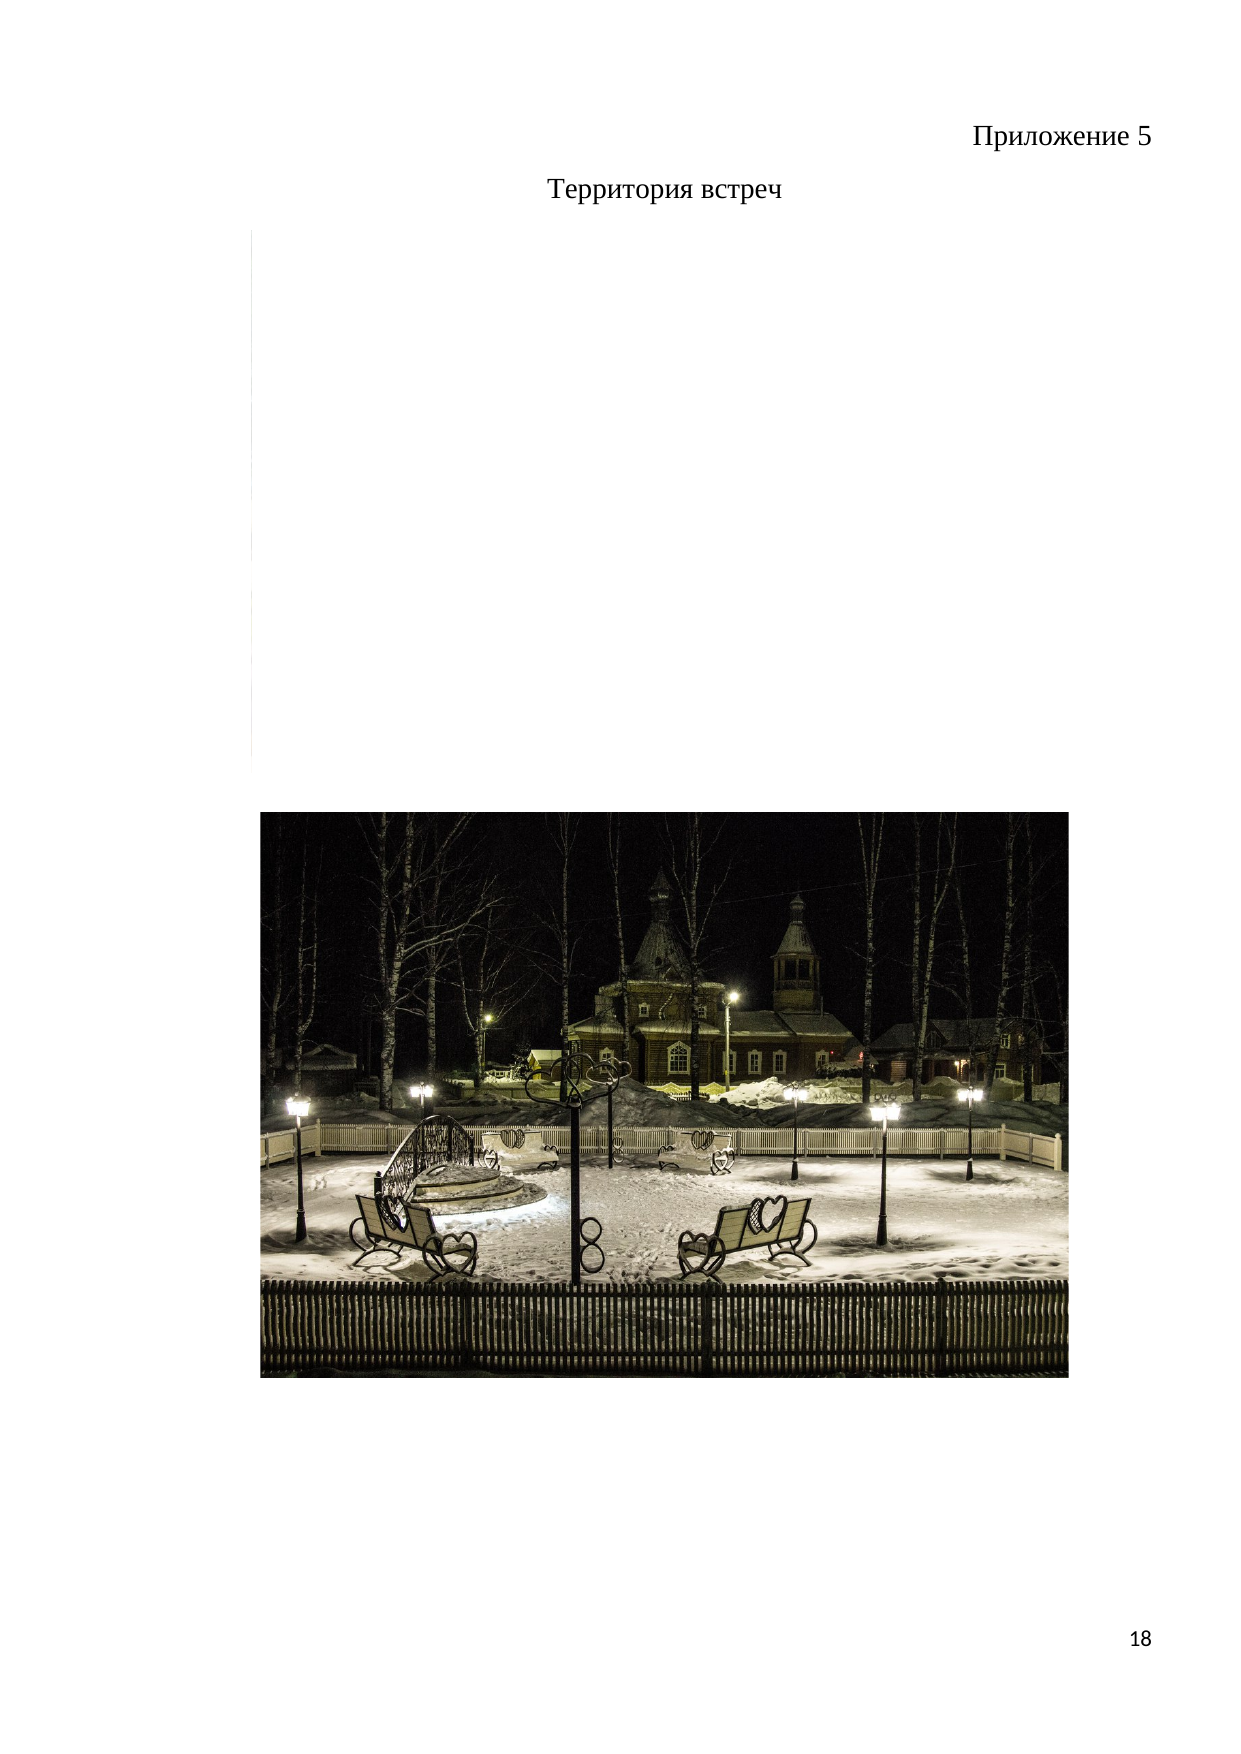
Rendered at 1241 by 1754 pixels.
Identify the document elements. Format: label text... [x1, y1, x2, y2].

text Приложение 5 [177, 118, 1152, 152]
table_header Территория встреч [166, 171, 1163, 778]
table_cell [166, 779, 1163, 1445]
picture [260, 812, 1069, 1378]
